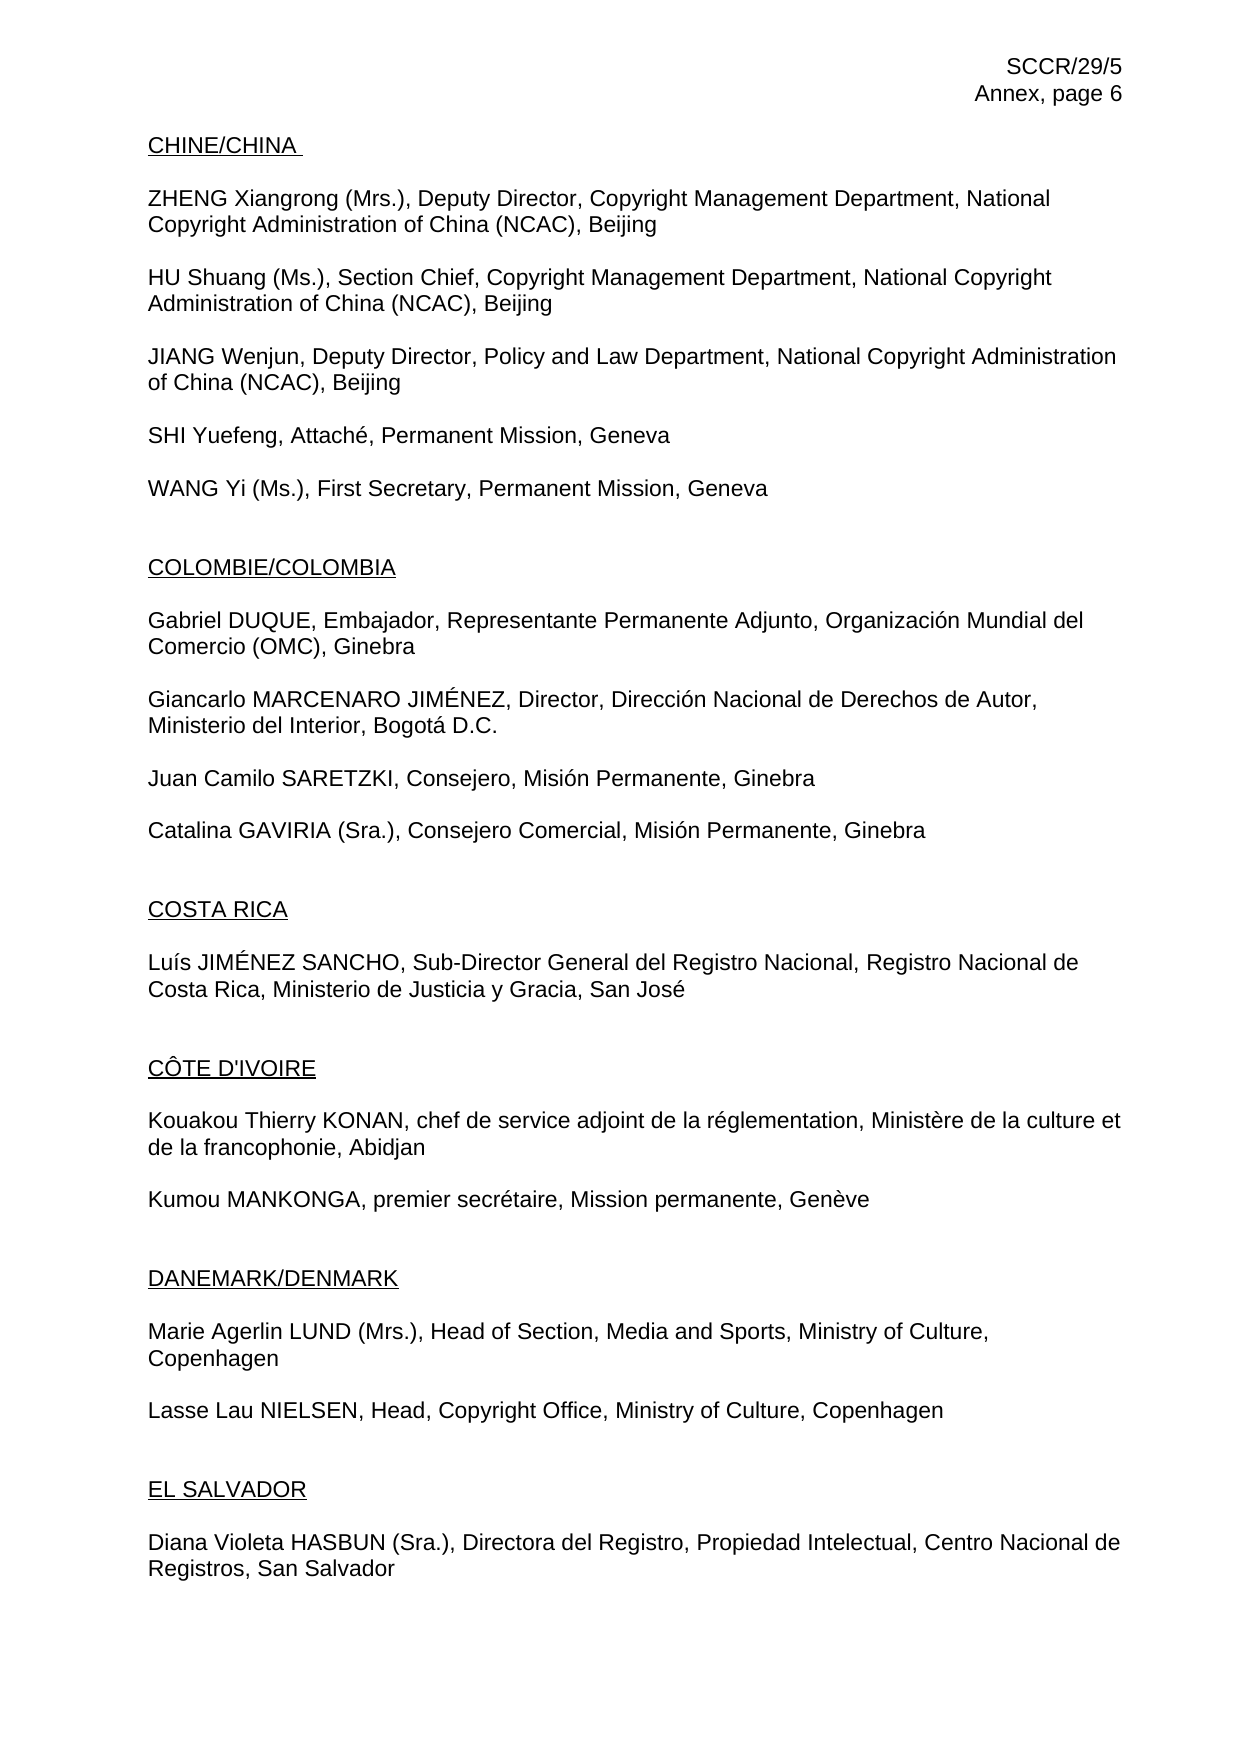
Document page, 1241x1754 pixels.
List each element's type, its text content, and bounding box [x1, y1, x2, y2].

text JIANG Wenjun, Deputy Director, Policy and Law Department, National Copyright Administration of China (NCAC), Beijing [148, 343, 1122, 396]
text Kouakou Thierry KONAN, chef de service adjoint de la réglementation, Ministère de la culture et de la francophonie, Abidjan [148, 1107, 1122, 1160]
text Diana Violeta HASBUN (Sra.), Directora del Registro, Propiedad Intelectual, Centro Nacional de Registros, San Salvador [148, 1529, 1122, 1582]
text COLOMBIE/COLOMBIA [148, 554, 1122, 580]
text COSTA RICA [148, 896, 1122, 923]
text ZHENG Xiangrong (Mrs.), Deputy Director, Copyright Management Department, National Copyright Administration of China (NCAC), Beijing [148, 185, 1122, 238]
text Kumou MANKONGA, premier secrétaire, Mission permanente, Genève [148, 1186, 1122, 1213]
text Marie Agerlin LUND (Mrs.), Head of Section, Media and Sports, Ministry of Culture, Copenhagen [148, 1318, 1122, 1371]
text SHI Yuefeng, Attaché, Permanent Mission, Geneva [148, 422, 1122, 448]
text CÔTE D'IVOIRE [148, 1054, 1122, 1081]
text Luís JIMÉNEZ SANCHO, Sub-Director General del Registro Nacional, Registro Nacional de Costa Rica, Ministerio de Justicia y Gracia, San José [148, 949, 1166, 1002]
text Giancarlo MARCENARO JIMÉNEZ, Director, Dirección Nacional de Derechos de Autor, Ministerio del Interior, Bogotá D.C. [148, 686, 1122, 738]
text DANEMARK/DENMARK [148, 1265, 1122, 1292]
text Juan Camilo SARETZKI, Consejero, Misión Permanente, Ginebra [148, 765, 1122, 791]
text EL SALVADOR [148, 1476, 1122, 1503]
text Catalina GAVIRIA (Sra.), Consejero Comercial, Misión Permanente, Ginebra [148, 817, 1166, 844]
text Lasse Lau NIELSEN, Head, Copyright Office, Ministry of Culture, Copenhagen [148, 1397, 1122, 1423]
text CHINE/CHINA [148, 132, 1122, 158]
text Gabriel DUQUE, Embajador, Representante Permanente Adjunto, Organización Mundial del Comercio (OMC), Ginebra [148, 607, 1122, 659]
text WANG Yi (Ms.), First Secretary, Permanent Mission, Geneva [148, 475, 1122, 501]
text HU Shuang (Ms.), Section Chief, Copyright Management Department, National Copyright Administration of China (NCAC), Beijing [148, 264, 1122, 317]
